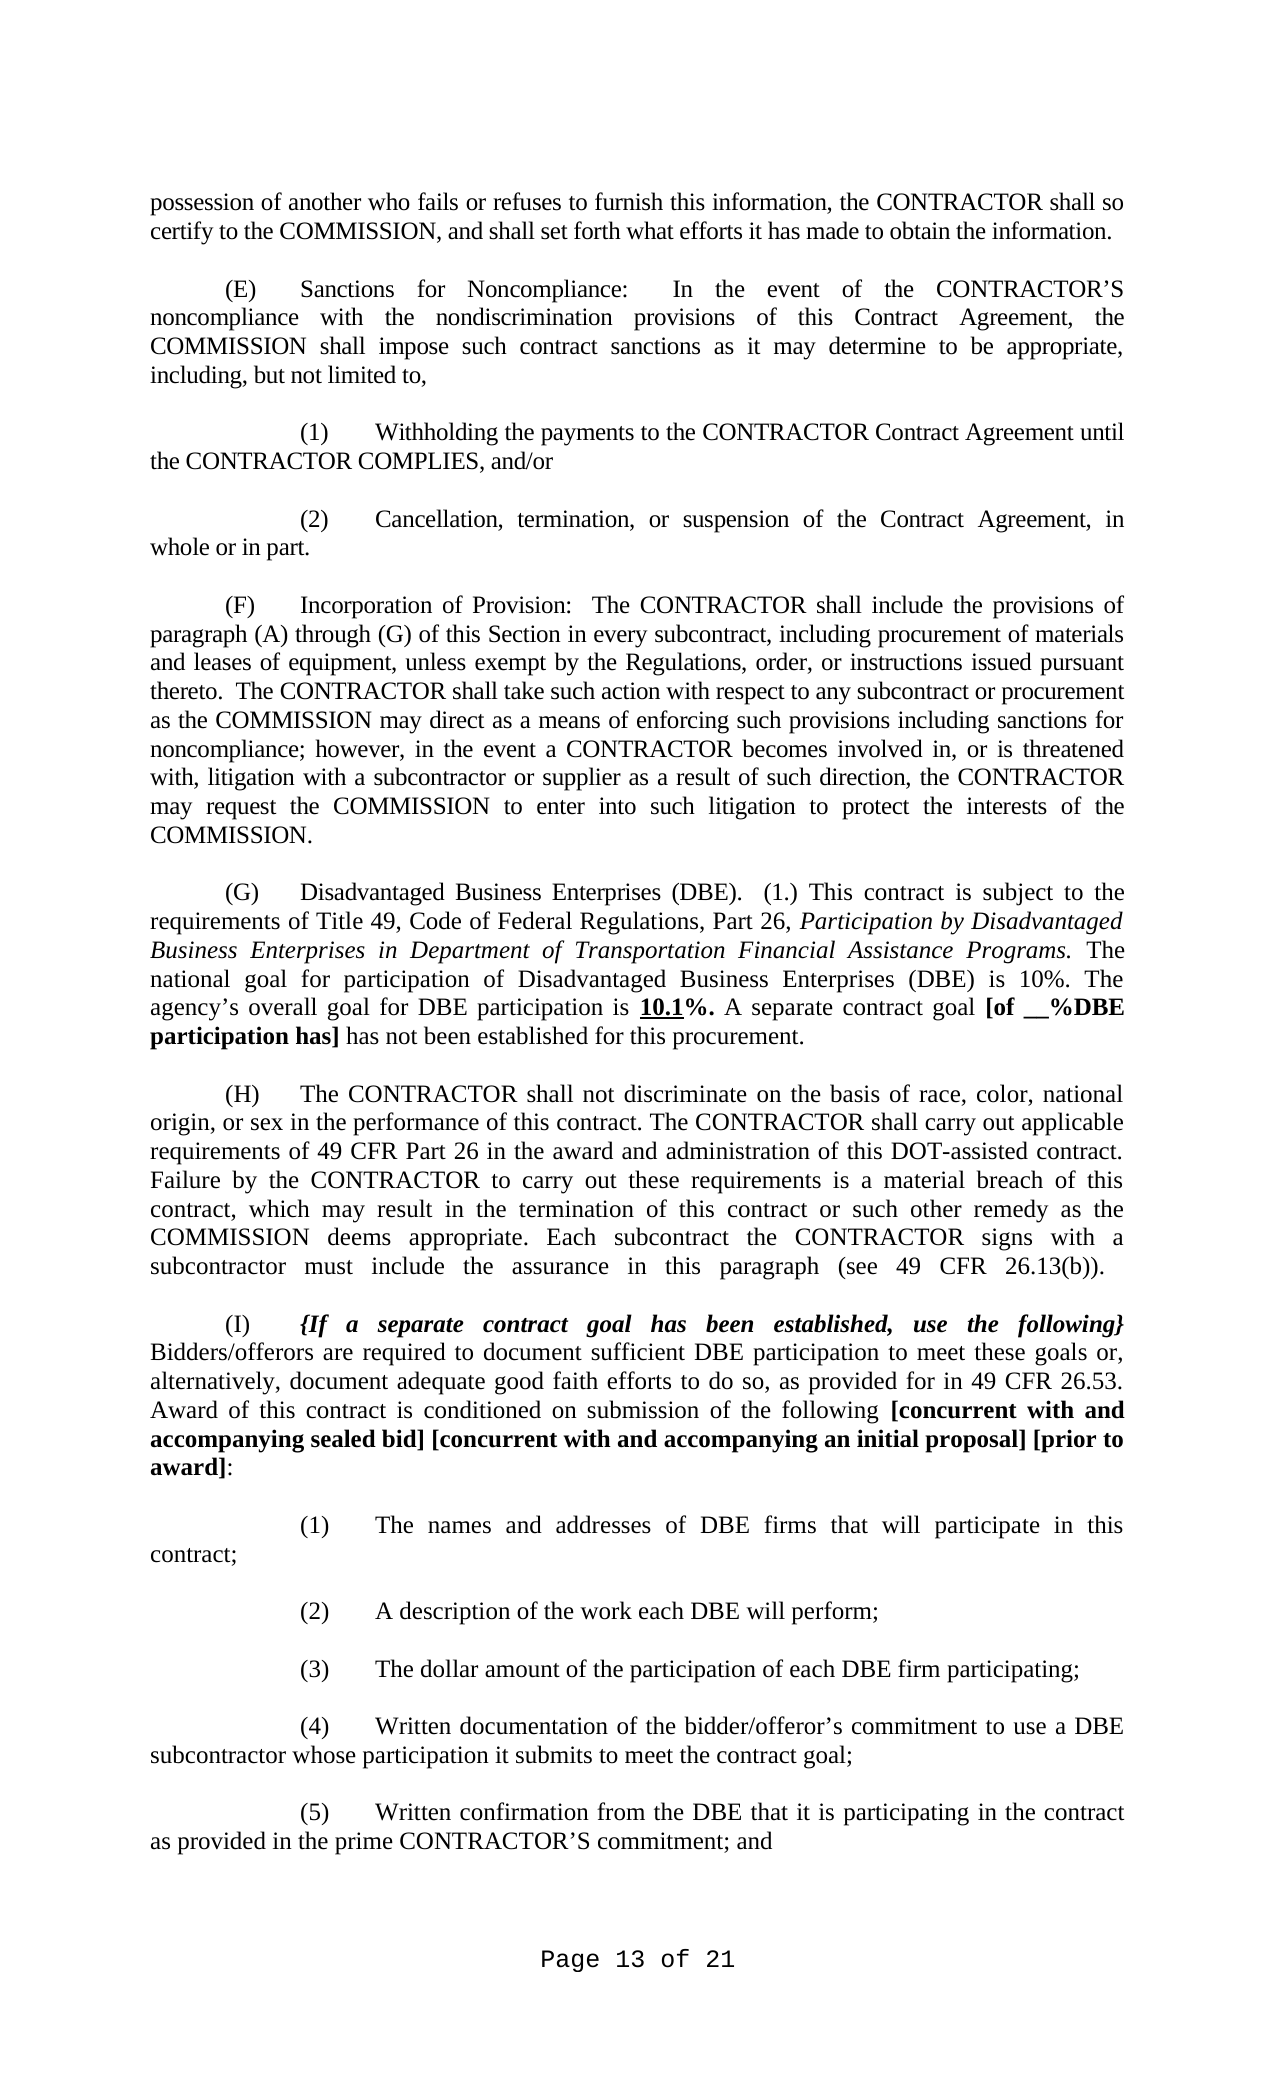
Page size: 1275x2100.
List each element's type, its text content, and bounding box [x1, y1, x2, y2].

text (5) Written confirmation from the DBE that it is participating in the contract as provided in the prime CONTRACTOR’S commitment; and [150, 1797, 1125, 1855]
text (2) Cancellation, termination, or suspension of the Contract Agreement, in whole or in part. [150, 504, 1125, 561]
text (E) Sanctions for Noncompliance: In the event of the CONTRACTOR’S noncompliance with the nondiscrimination provisions of this Contract Agreement, the COMMISSION shall impose such contract sanctions as it may determine to be appropriate, including, but not limited to, [150, 274, 1125, 389]
text (4) Written documentation of the bidder/offeror’s commitment to use a DBE subcontractor whose participation it submits to meet the contract goal; [150, 1711, 1125, 1769]
text (G) Disadvantaged Business Enterprises (DBE). (1.) This contract is subject to the requirements of Title 49, Code of Federal Regulations, Part 26, Participation by Disadvantaged Business Enterprises in Department of Transportation Financial Assistance Programs. The national goal for participation of Disadvantaged Business Enterprises (DBE) is 10%. The agency’s overall goal for DBE participation is 10.1%. A separate contract goal [of __%DBE participation has] has not been established for this procurement. [150, 877, 1125, 1050]
text (F) Incorporation of Provision: The CONTRACTOR shall include the provisions of paragraph (A) through (G) of this Section in every subcontract, including procurement of materials and leases of equipment, unless exempt by the Regulations, order, or instructions issued pursuant thereto. The CONTRACTOR shall take such action with respect to any subcontract or procurement as the COMMISSION may direct as a means of enforcing such provisions including sanctions for noncompliance; however, in the event a CONTRACTOR becomes involved in, or is threatened with, litigation with a subcontractor or supplier as a result of such direction, the CONTRACTOR may request the COMMISSION to enter into such litigation to protect the interests of the COMMISSION. [150, 590, 1125, 849]
text (H) The CONTRACTOR shall not discriminate on the basis of race, color, national origin, or sex in the performance of this contract. The CONTRACTOR shall carry out applicable requirements of 49 CFR Part 26 in the award and administration of this DOT-assisted contract. Failure by the CONTRACTOR to carry out these requirements is a material breach of this contract, which may result in the termination of this contract or such other remedy as the COMMISSION deems appropriate. Each subcontract the CONTRACTOR signs with a subcontractor must include the assurance in this paragraph (see 49 CFR 26.13(b)). (I) {If a separate contract goal has been established, use the following} Bidders/offerors are required to document sufficient DBE participation to meet these goals or, alternatively, document adequate good faith efforts to do so, as provided for in 49 CFR 26.53. Award of this contract is conditioned on submission of the following [concurrent with and accompanying sealed bid] [concurrent with and accompanying an initial proposal] [prior to award]: (1) The names and addresses of DBE firms that will participate in this contract; [150, 1079, 1125, 1567]
text (1) Withholding the payments to the CONTRACTOR Contract Agreement until the CONTRACTOR COMPLIES, and/or [150, 417, 1125, 475]
text (3) The dollar amount of the participation of each DBE firm participating; [150, 1654, 1125, 1682]
text (2) A description of the work each DBE will perform; [150, 1596, 1125, 1625]
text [150, 187, 1125, 245]
